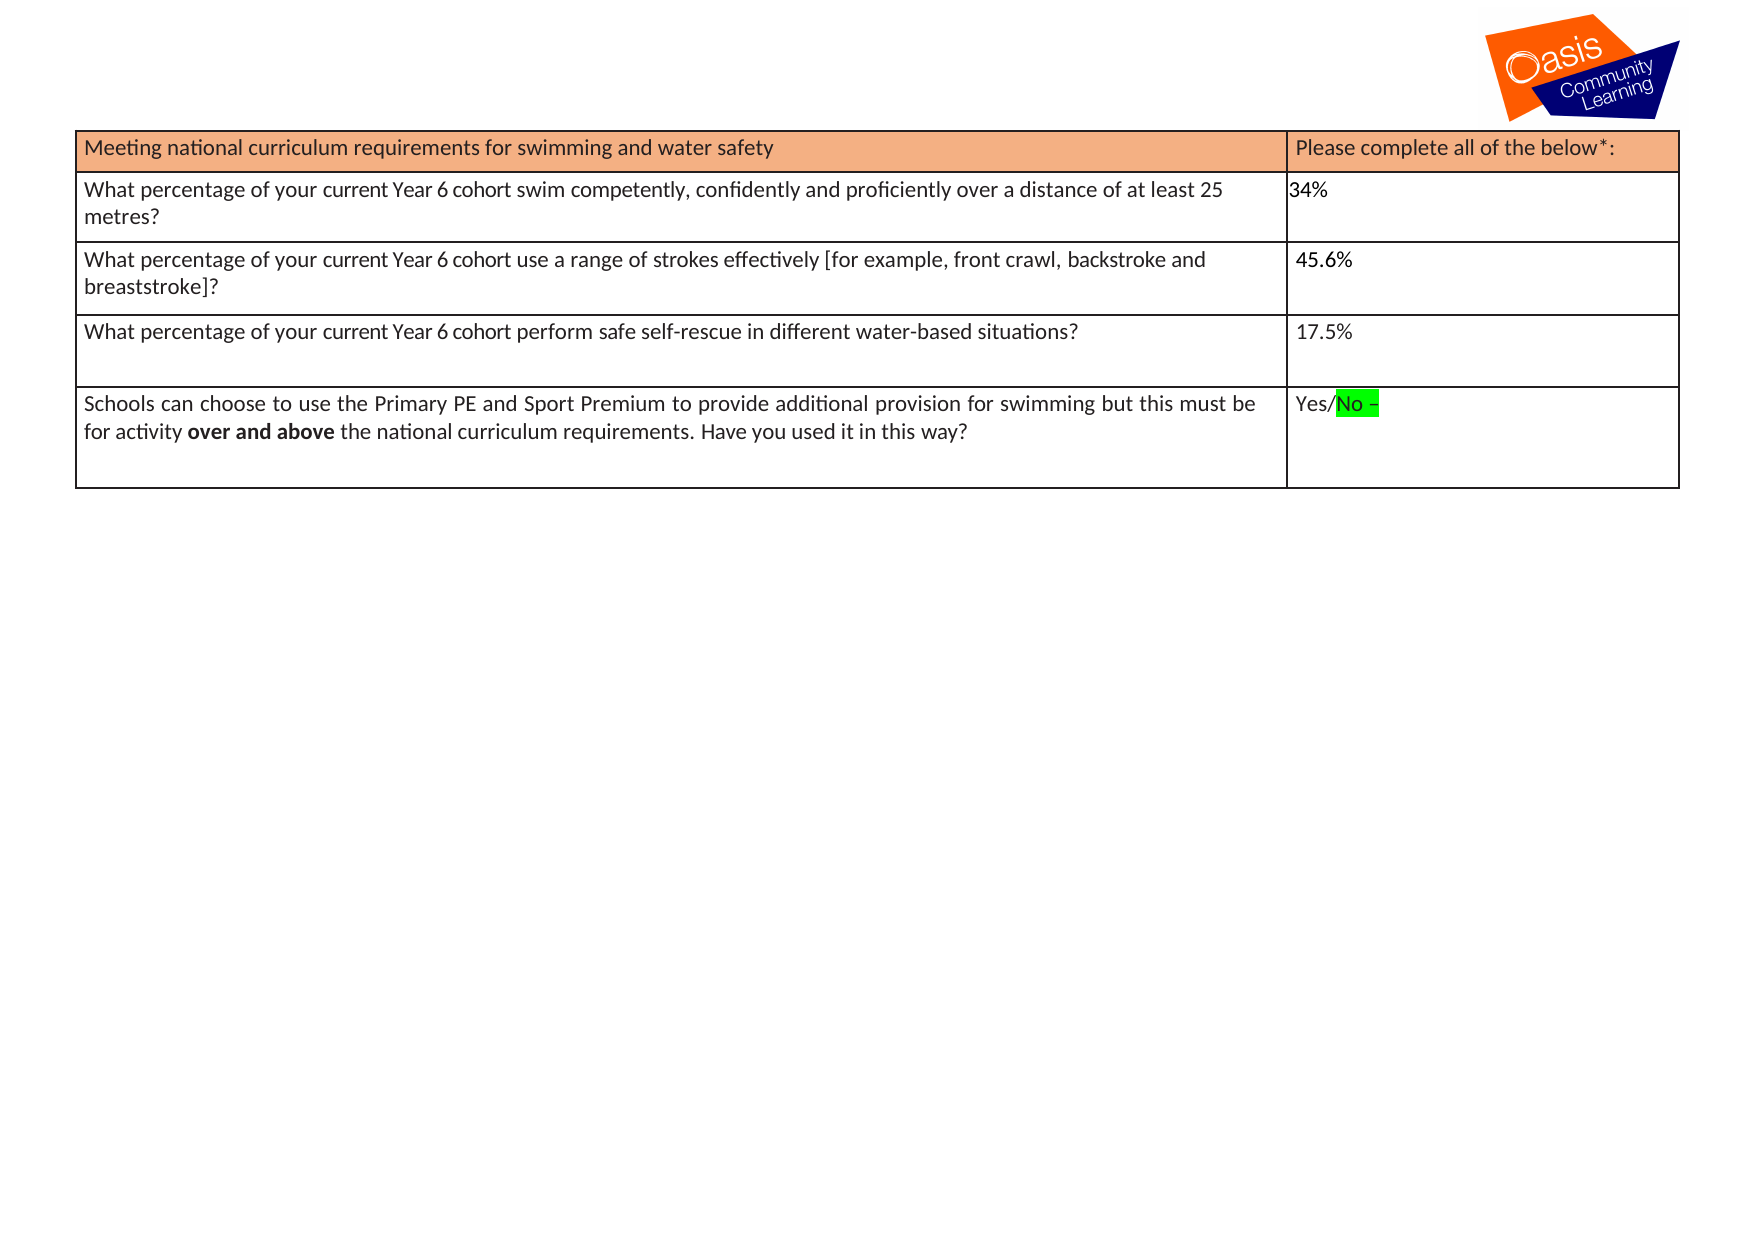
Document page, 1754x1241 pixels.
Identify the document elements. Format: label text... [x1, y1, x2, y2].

table_cell 34% [1288, 173, 1678, 241]
table_cell [76, 489, 1678, 497]
table_header Please complete all of the below*: [1288, 132, 1678, 171]
table_cell What percentage of your current Year 6 cohort perform safe self-rescue in different water-based situations? [77, 316, 1286, 386]
table_header Meeting national curriculum requirements for swimming and water safety [77, 132, 1286, 171]
picture [1477, 7, 1690, 131]
table_cell 17.5% [1288, 316, 1678, 386]
table_cell What percentage of your current Year 6 cohort use a range of strokes effectively [for example, front crawl, backstroke and breaststroke]? [77, 243, 1286, 313]
table_cell Yes/No – [1288, 388, 1678, 487]
table_cell What percentage of your current Year 6 cohort swim competently, confidently and proficiently over a distance of at least 25 metres? [77, 173, 1286, 241]
table_cell 45.6% [1288, 243, 1678, 313]
table_cell Schools can choose to use the Primary PE and Sport Premium to provide additional provision for swimming but this must be for activity over and above the national curriculum requirements. Have you used it in this way? [77, 388, 1286, 487]
